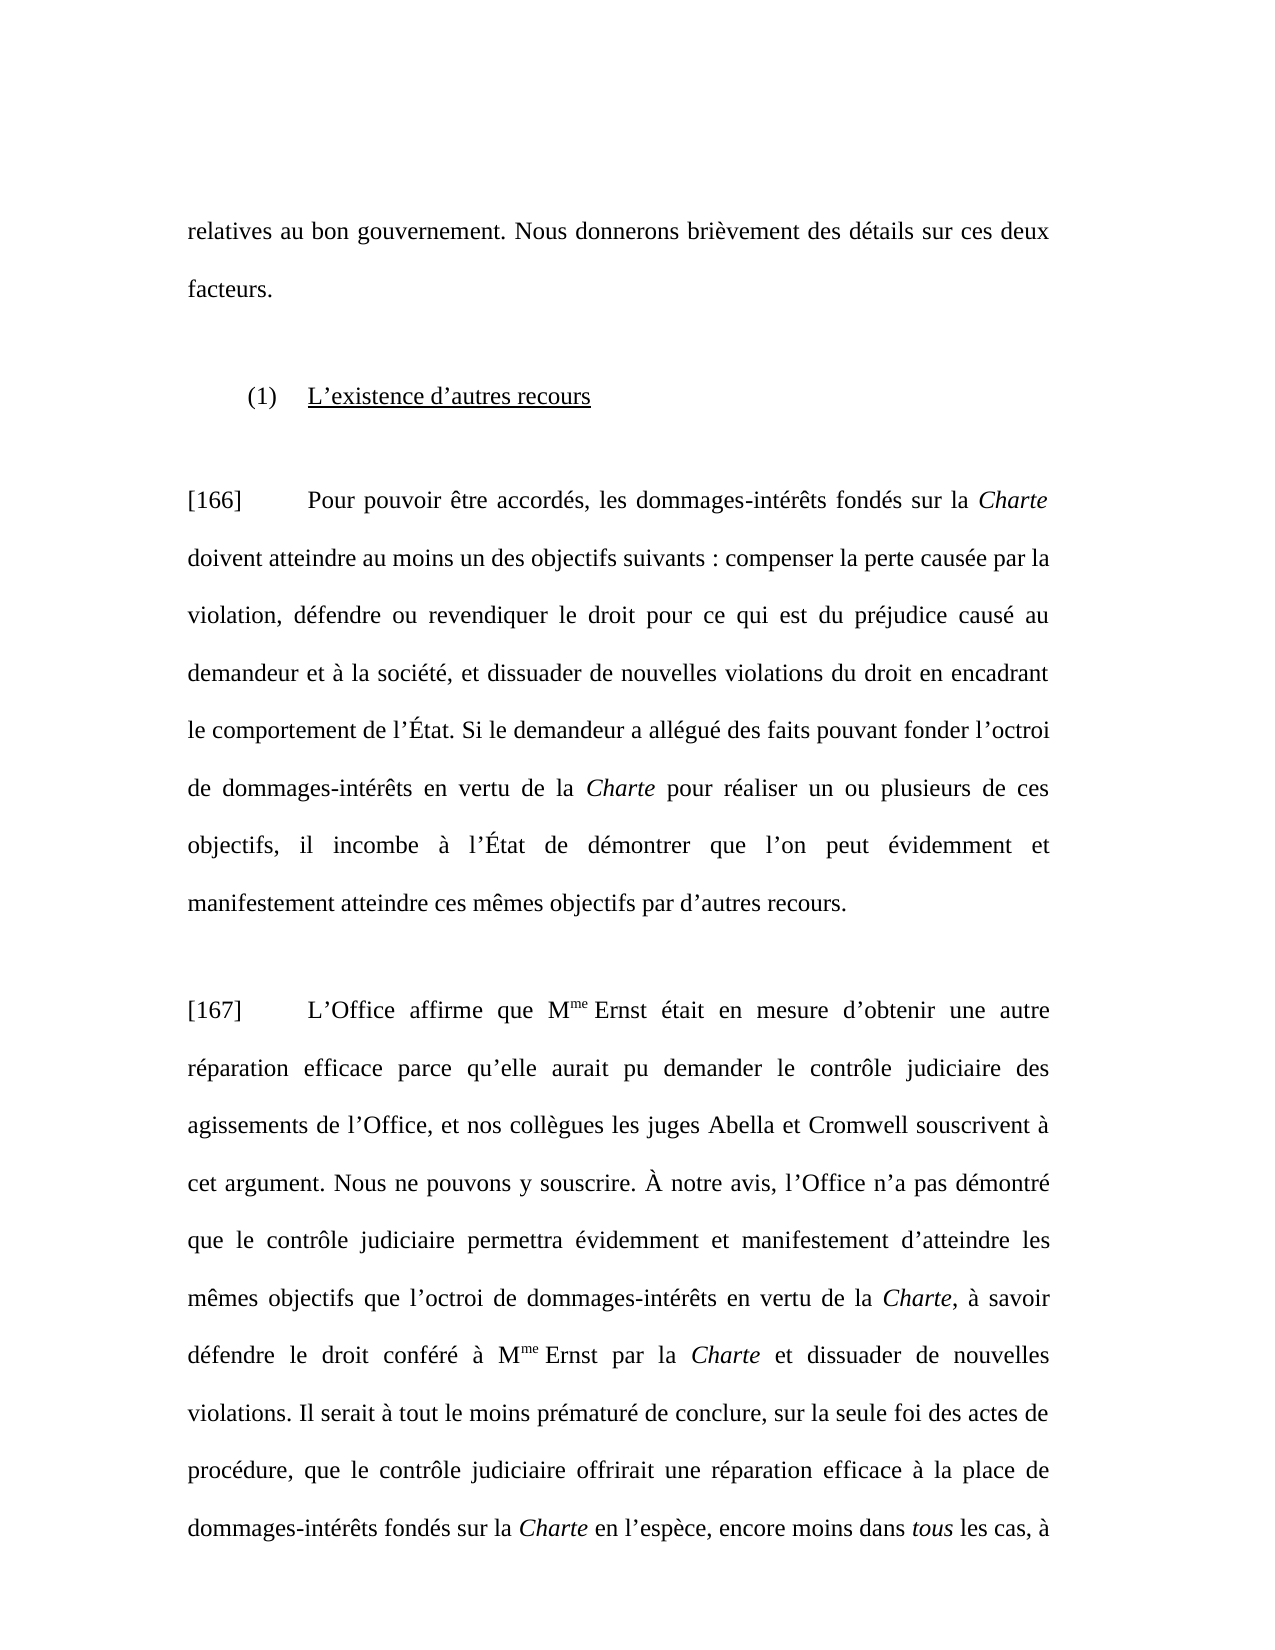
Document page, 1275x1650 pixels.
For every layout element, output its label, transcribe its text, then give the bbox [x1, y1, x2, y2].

title L’existence d’autres recours [247, 381, 1050, 410]
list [187, 216, 1050, 303]
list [187, 995, 1050, 1541]
list Pour pouvoir être accordés, les dommages-intérêts fondés sur la Charte doivent atteindre au moins un des objectifs suivants : compenser la perte causée par la violation, défendre ou revendiquer le droit pour ce qui est du préjudice causé au demandeur et à la société, et dissuader de nouvelles violations du droit en encadrant le comportement de l’État. Si le demandeur a allégué des faits pouvant fonder l’octroi de dommages-intérêts en vertu de la Charte pour réaliser un ou plusieurs de ces objectifs, il incombe à l’État de démontrer que l’on peut évidemment et manifestement atteindre ces mêmes objectifs par d’autres recours. [187, 485, 1050, 916]
